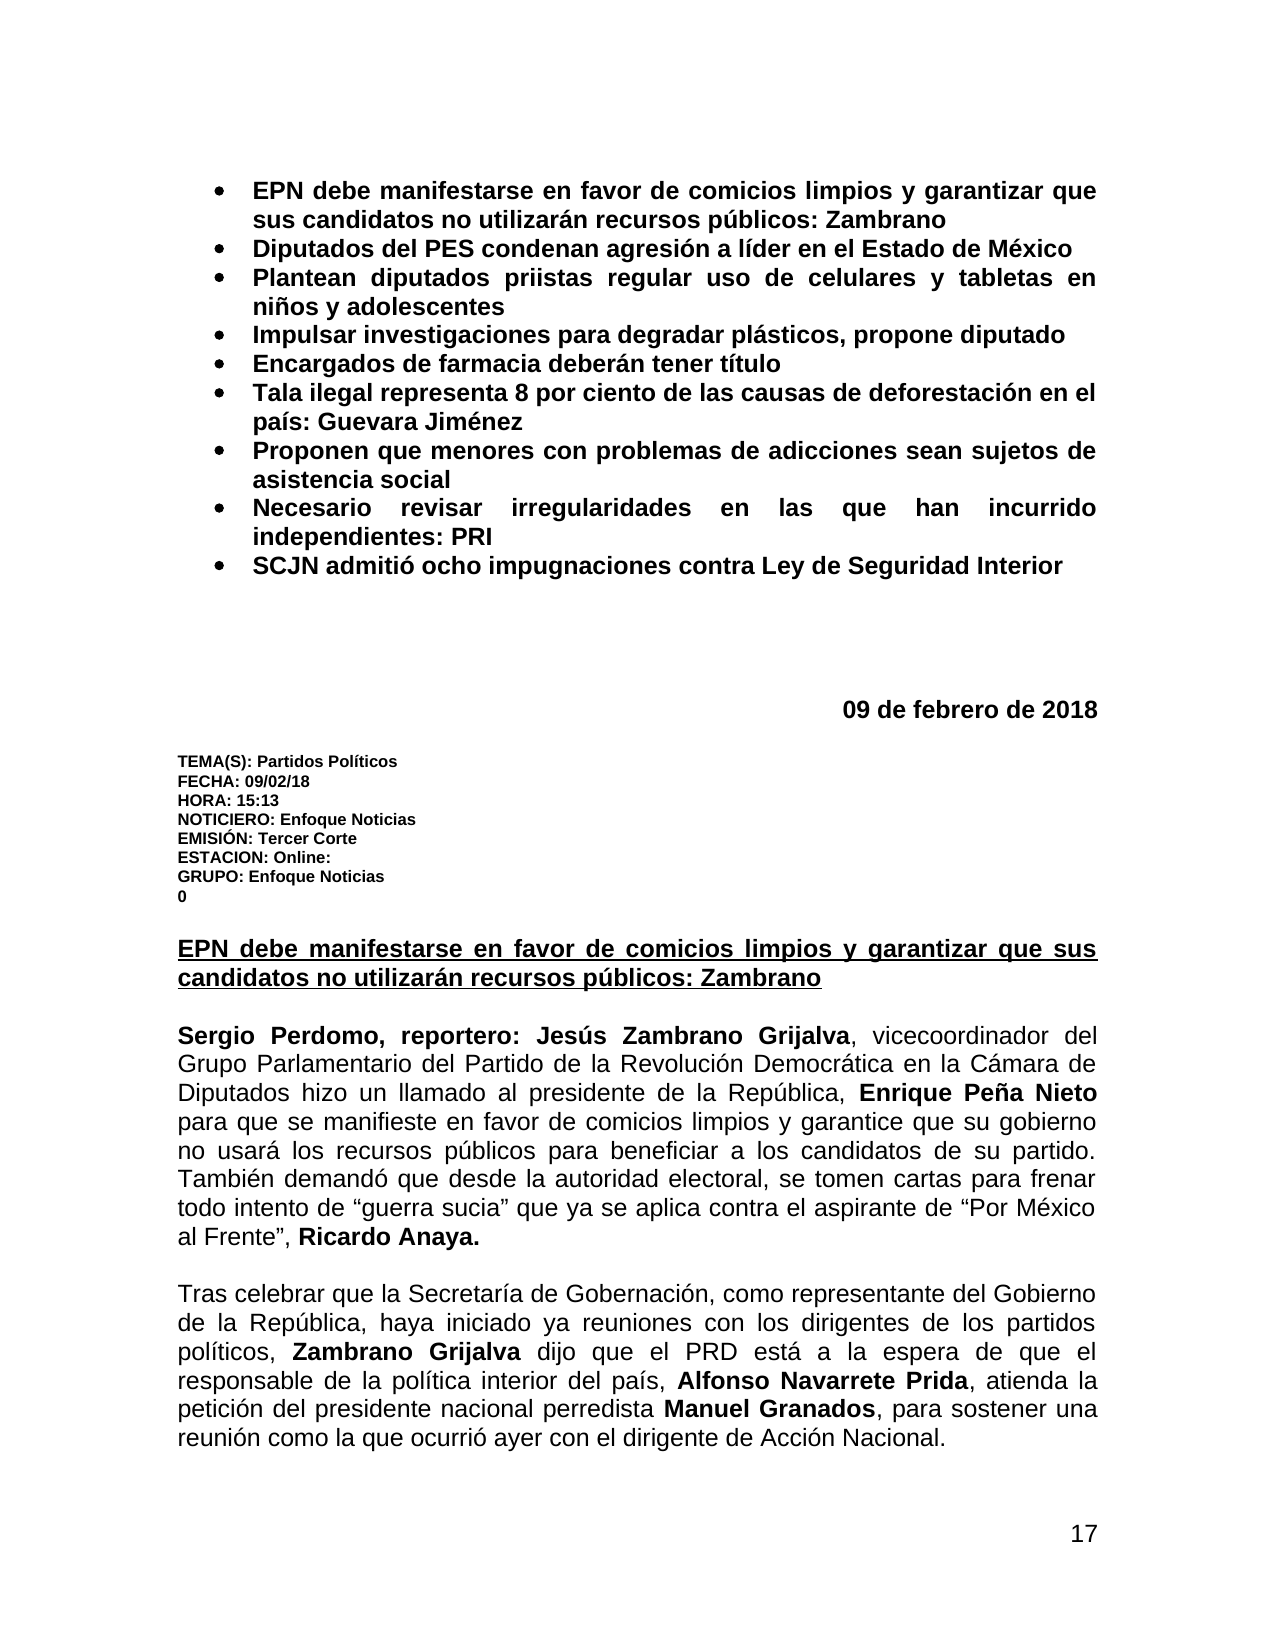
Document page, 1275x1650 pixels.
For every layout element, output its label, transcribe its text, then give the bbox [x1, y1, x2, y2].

list EPN debe manifestarse en favor de comicios limpios y garantizar que sus candidatos no utilizarán recursos públicos: Zambrano [215, 176, 1098, 234]
text NOTICIERO: Enfoque Noticias [177, 810, 1098, 829]
list Encargados de farmacia deberán tener título [215, 349, 1098, 378]
text Tras celebrar que la Secretaría de Gobernación, como representante del Gobierno de la República, haya iniciado ya reuniones con los dirigentes de los partidos políticos, Zambrano Grijalva dijo que el PRD está a la espera de que el responsable de la política interior del país, Alfonso Navarrete Prida, atienda la petición del presidente nacional perredista Manuel Granados, para sostener una reunión como la que ocurrió ayer con el dirigente de Acción Nacional. [177, 1279, 1098, 1452]
text EPN debe manifestarse en favor de comicios limpios y garantizar que sus candidatos no utilizarán recursos públicos: Zambrano [177, 934, 1098, 959]
list Necesario revisar irregularidades en las que han incurrido independientes: PRI [215, 493, 1098, 551]
text EPN debe manifestarse en favor de comicios limpios y garantizar que sus candidatos no utilizarán recursos públicos: Zambrano [177, 960, 1098, 992]
list Proponen que menores con problemas de adicciones sean sujetos de asistencia social [215, 436, 1098, 493]
text TEMA(S): Partidos Políticos [177, 752, 1098, 771]
text 09 de febrero de 2018 [177, 695, 1098, 723]
list Tala ilegal representa 8 por ciento de las causas de deforestación en el país: Guevara Jiménez [215, 378, 1098, 436]
text GRUPO: Enfoque Noticias [177, 867, 1098, 886]
text ESTACION: Online: [177, 848, 1098, 867]
text FECHA: 09/02/18 [177, 771, 1098, 791]
list Impulsar investigaciones para degradar plásticos, propone diputado [215, 320, 1098, 349]
list Diputados del PES condenan agresión a líder en el Estado de México [215, 234, 1098, 263]
list SCJN admitió ocho impugnaciones contra Ley de Seguridad Interior [215, 551, 1098, 580]
text 0 [177, 886, 1098, 906]
text EMISIÓN: Tercer Corte [177, 829, 1098, 848]
text HORA: 15:13 [177, 791, 1098, 810]
text Sergio Perdomo, reportero: Jesús Zambrano Grijalva, vicecoordinador del Grupo Parlamentario del Partido de la Revolución Democrática en la Cámara de Diputados hizo un llamado al presidente de la República, Enrique Peña Nieto para que se manifieste en favor de comicios limpios y garantice que su gobierno no usará los recursos públicos para beneficiar a los candidatos de su partido. También demandó que desde la autoridad electoral, se tomen cartas para frenar todo intento de “guerra sucia” que ya se aplica contra el aspirante de “Por México al Frente”, Ricardo Anaya. [177, 1021, 1098, 1251]
list Plantean diputados priistas regular uso de celulares y tabletas en niños y adolescentes [215, 263, 1098, 320]
